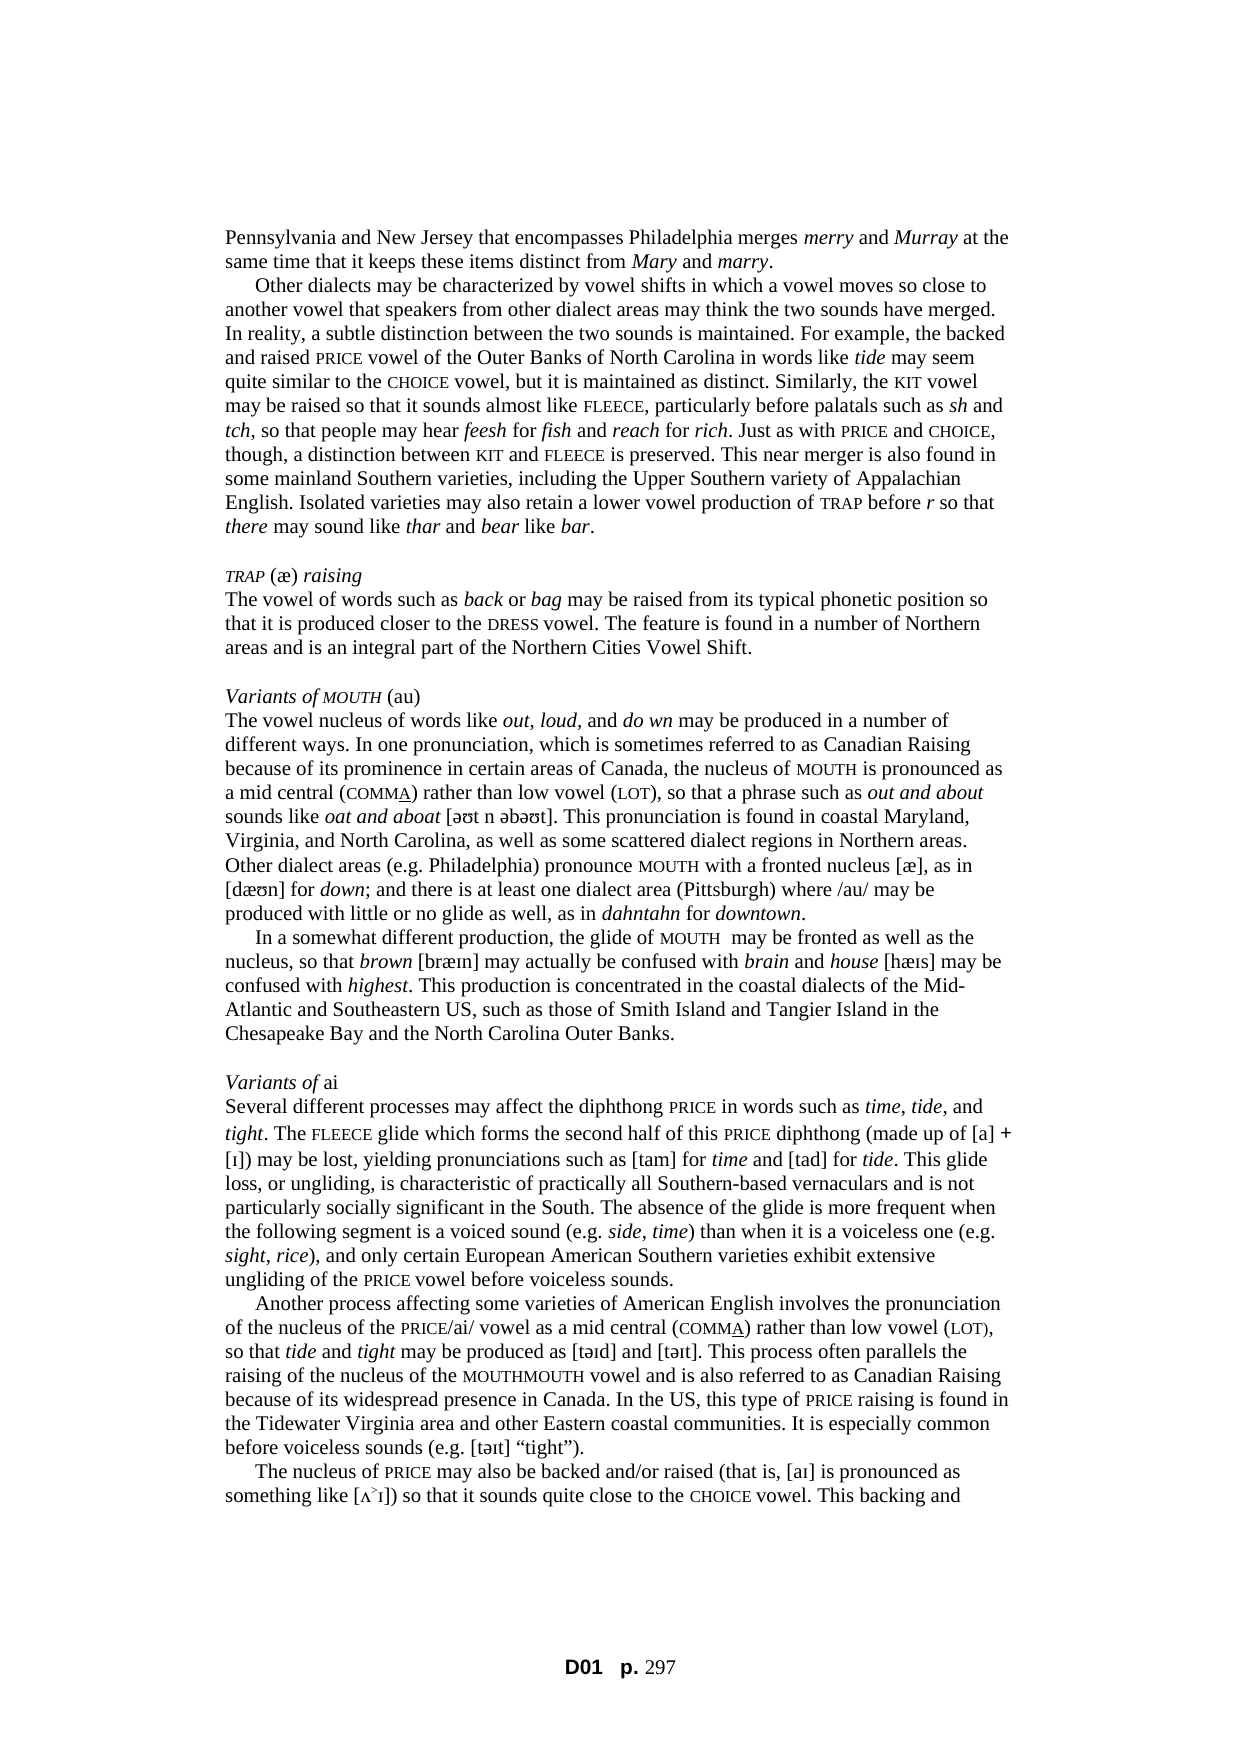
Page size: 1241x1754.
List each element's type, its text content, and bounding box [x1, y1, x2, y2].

text Several different processes may affect the diphthong PRICE in words such as time, tide, and tight. The FLEECE glide which forms the second half of this PRICE diphthong (made up of [a] + [ɪ]) may be lost, yielding pronunciations such as [tam] for time and [tad] for tide. This glide loss, or ungliding, is characteristic of practically all Southern-based vernaculars and is not particularly socially significant in the South. The absence of the glide is more frequent when the following segment is a voiced sound (e.g. side, time) than when it is a voiceless one (e.g. sight, rice), and only certain European American Southern varieties exhibit extensive ungliding of the PRICE vowel before voiceless sounds. [225, 1094, 1015, 1291]
text The vowel of words such as back or bag may be raised from its typical phonetic position so that it is produced closer to the DRESS vowel. The feature is found in a number of Northern areas and is an integral part of the Northern Cities Vowel Shift. [225, 587, 1015, 659]
text In a somewhat different production, the glide of MOUTH may be fronted as well as the nucleus, so that brown [bræɪn] may actually be confused with brain and house [hæɪs] may be confused with highest. This production is concentrated in the coastal dialects of the Mid-Atlantic and Southeastern US, such as those of Smith Island and Tangier Island in the Chesapeake Bay and the North Carolina Outer Banks. [225, 925, 1015, 1045]
text TRAP (æ) raising [225, 563, 1015, 587]
text Other dialects may be characterized by vowel shifts in which a vowel moves so close to another vowel that speakers from other dialect areas may think the two sounds have merged. In reality, a subtle distinction between the two sounds is maintained. For example, the backed and raised PRICE vowel of the Outer Banks of North Carolina in words like tide may seem quite similar to the CHOICE vowel, but it is maintained as distinct. Similarly, the KIT vowel may be raised so that it sounds almost like FLEECE, particularly before palatals such as sh and tch, so that people may hear feesh for fish and reach for rich. Just as with PRICE and CHOICE, though, a distinction between KIT and FLEECE is preserved. This near merger is also found in some mainland Southern varieties, including the Upper Southern variety of Appalachian English. Isolated varieties may also retain a lower vowel production of TRAP before r so that there may sound like thar and bear like bar. [225, 273, 1015, 538]
text Variants of ai [225, 1070, 1015, 1094]
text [225, 1459, 1015, 1507]
text The vowel nucleus of words like out, loud, and do wn may be produced in a number of different ways. In one pronunciation, which is sometimes referred to as Canadian Raising because of its prominence in certain areas of Canada, the nucleus of MOUTH is pronounced as a mid central (COMMA) rather than low vowel (LOT), so that a phrase such as out and about sounds like oat and aboat [əʊt n əbəʊt]. This pronunciation is found in coastal Maryland, Virginia, and North Carolina, as well as some scattered dialect regions in Northern areas. Other dialect areas (e.g. Philadelphia) pronounce MOUTH with a fronted nucleus [æ], as in [dæʊn] for down; and there is at least one dialect area (Pittsburgh) where /au/ may be produced with little or no glide as well, as in dahntahn for downtown. [225, 708, 1015, 925]
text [225, 225, 1015, 273]
text Variants of MOUTH (au) [225, 684, 1015, 708]
text Another process affecting some varieties of American English involves the pronunciation of the nucleus of the PRICE/ai/ vowel as a mid central (COMMA) rather than low vowel (LOT), so that tide and tight may be produced as [təɪd] and [təɪt]. This process often parallels the raising of the nucleus of the MOUTHMOUTH vowel and is also referred to as Canadian Raising because of its widespread presence in Canada. In the US, this type of PRICE raising is found in the Tidewater Virginia area and other Eastern coastal communities. It is especially common before voiceless sounds (e.g. [təɪt] “tight”). [225, 1291, 1015, 1459]
